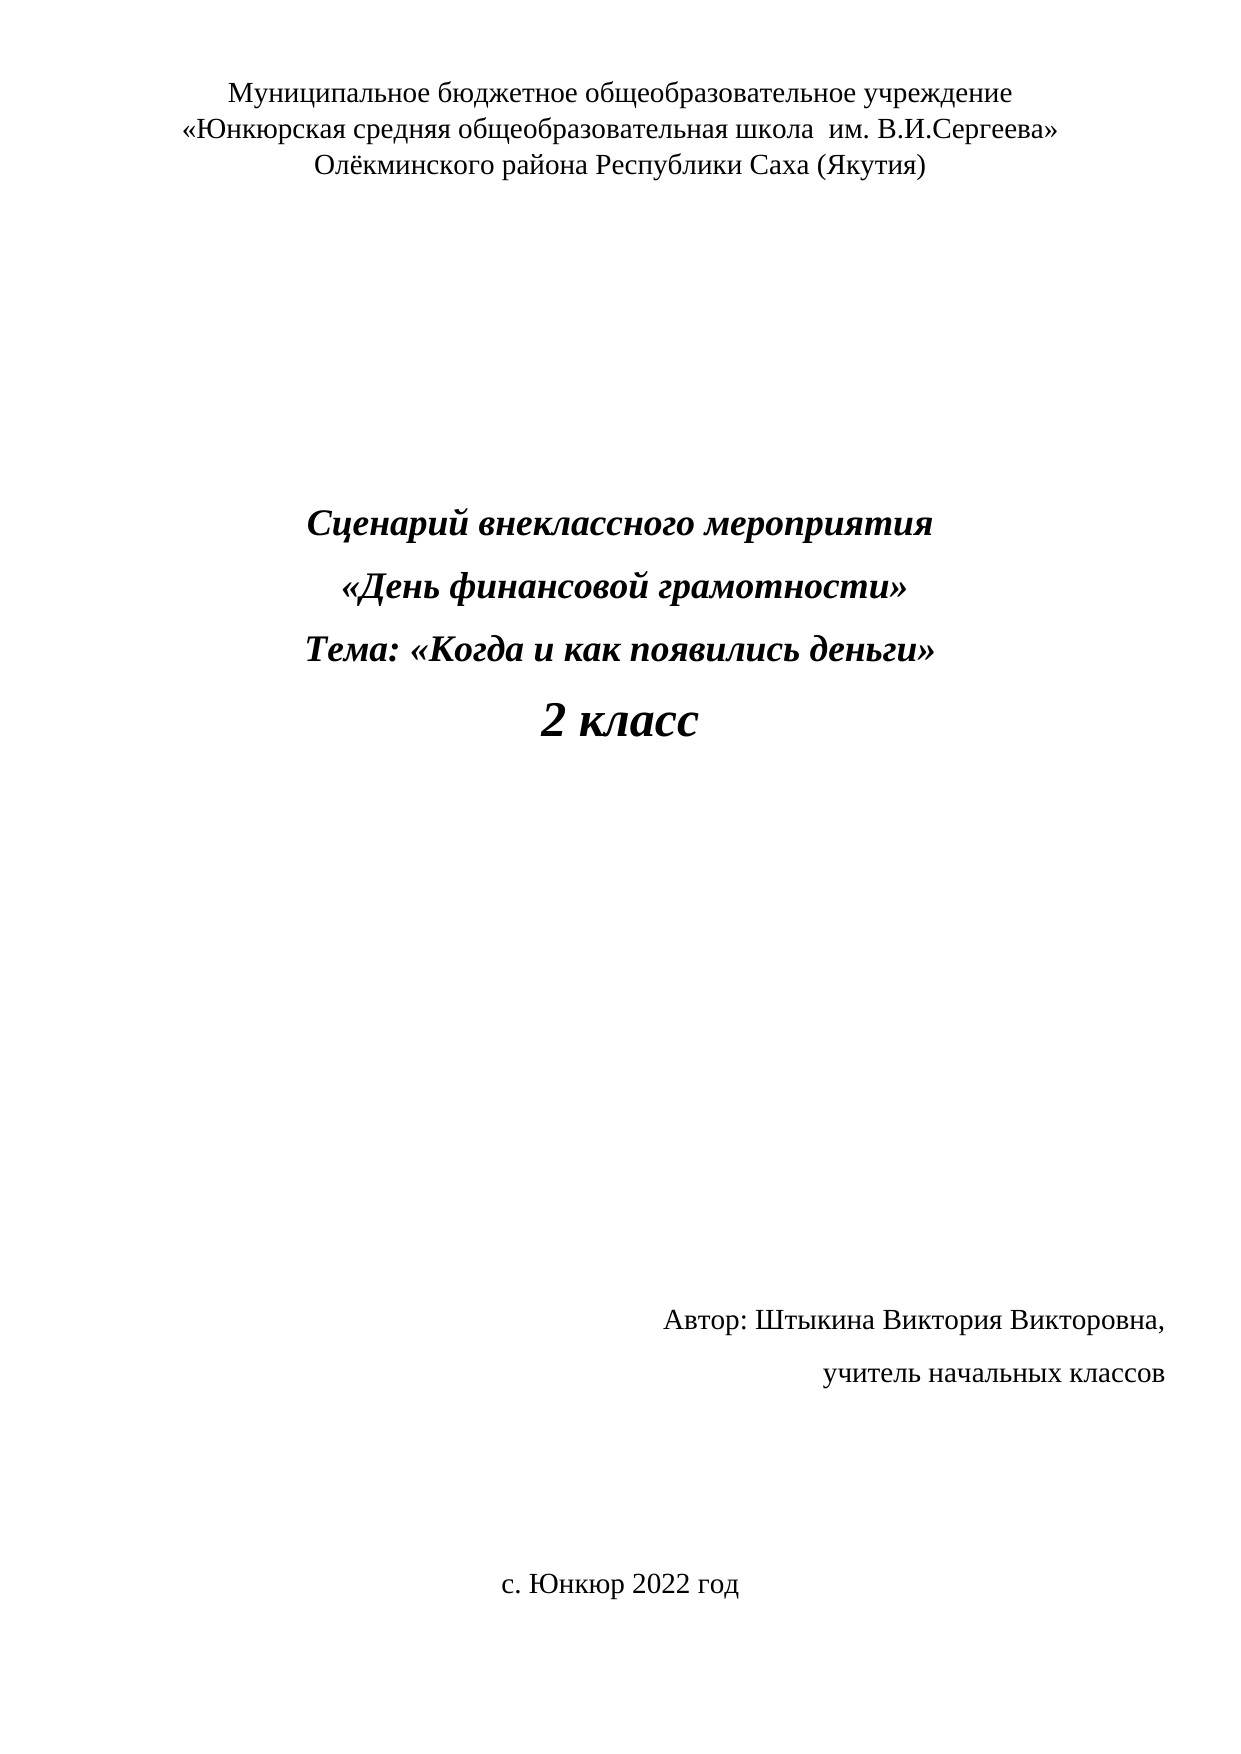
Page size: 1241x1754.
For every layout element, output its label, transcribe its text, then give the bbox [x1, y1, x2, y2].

text «Юнкюрская средняя общеобразовательная школа им. В.И.Сергеева» [75, 111, 1165, 145]
text с. Юнкюр 2022 год [75, 1566, 1165, 1600]
text учитель начальных классов [75, 1355, 1165, 1388]
text «День финансовой грамотности» [75, 563, 1165, 607]
text 2 класс [75, 690, 1165, 747]
text Олёкминского района Республики Саха (Якутия) [75, 147, 1165, 181]
text Муниципальное бюджетное общеобразовательное учреждение [75, 75, 1165, 108]
text Автор: Штыкина Виктория Викторовна, [75, 1302, 1165, 1336]
text Тема: «Когда и как появились деньги» [75, 627, 1165, 670]
text Сценарий внеклассного мероприятия [75, 500, 1165, 543]
